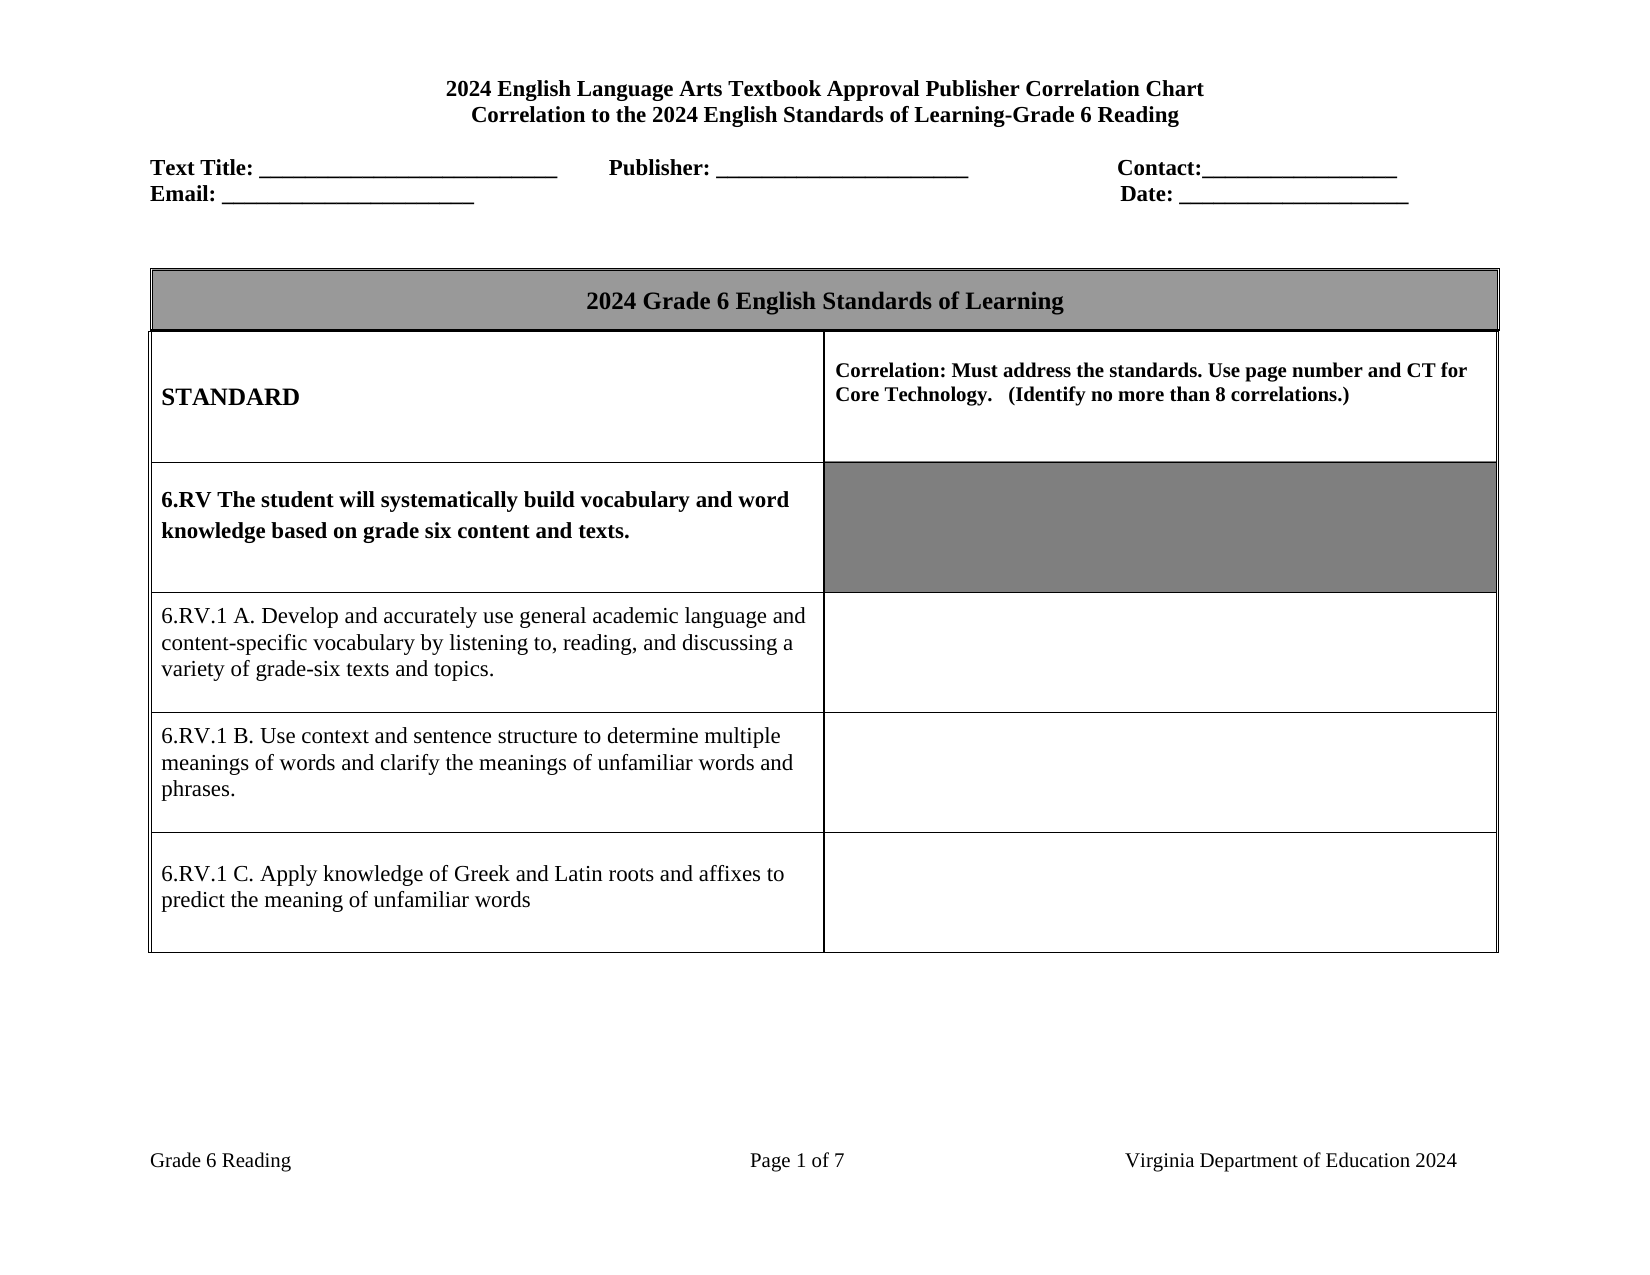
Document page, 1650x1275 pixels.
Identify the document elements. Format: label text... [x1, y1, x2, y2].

table_cell 6.RV The student will systematically build vocabulary and word knowledge based on grade six content and texts. [152, 463, 823, 592]
table_cell 6.RV.1 B. Use context and sentence structure to determine multiple meanings of words and clarify the meanings of unfamiliar words and phrases. [152, 713, 823, 832]
table_cell [825, 713, 1496, 832]
table_cell [825, 463, 1496, 592]
table_header Correlation: Must address the standards. Use page number and CT for Core Technology. (Identify no more than 8 correlations.) [825, 332, 1496, 461]
table_cell 6.RV.1 C. Apply knowledge of Greek and Latin roots and affixes to predict the meaning of unfamiliar words [152, 833, 823, 952]
table_cell 6.RV.1 A. Develop and accurately use general academic language and content-specific vocabulary by listening to, reading, and discussing a variety of grade-six texts and topics. [152, 593, 823, 712]
table_header STANDARD [152, 332, 823, 461]
table_header 2024 Grade 6 English Standards of Learning [153, 271, 1497, 329]
table_cell [825, 833, 1496, 952]
table_cell [825, 593, 1496, 712]
